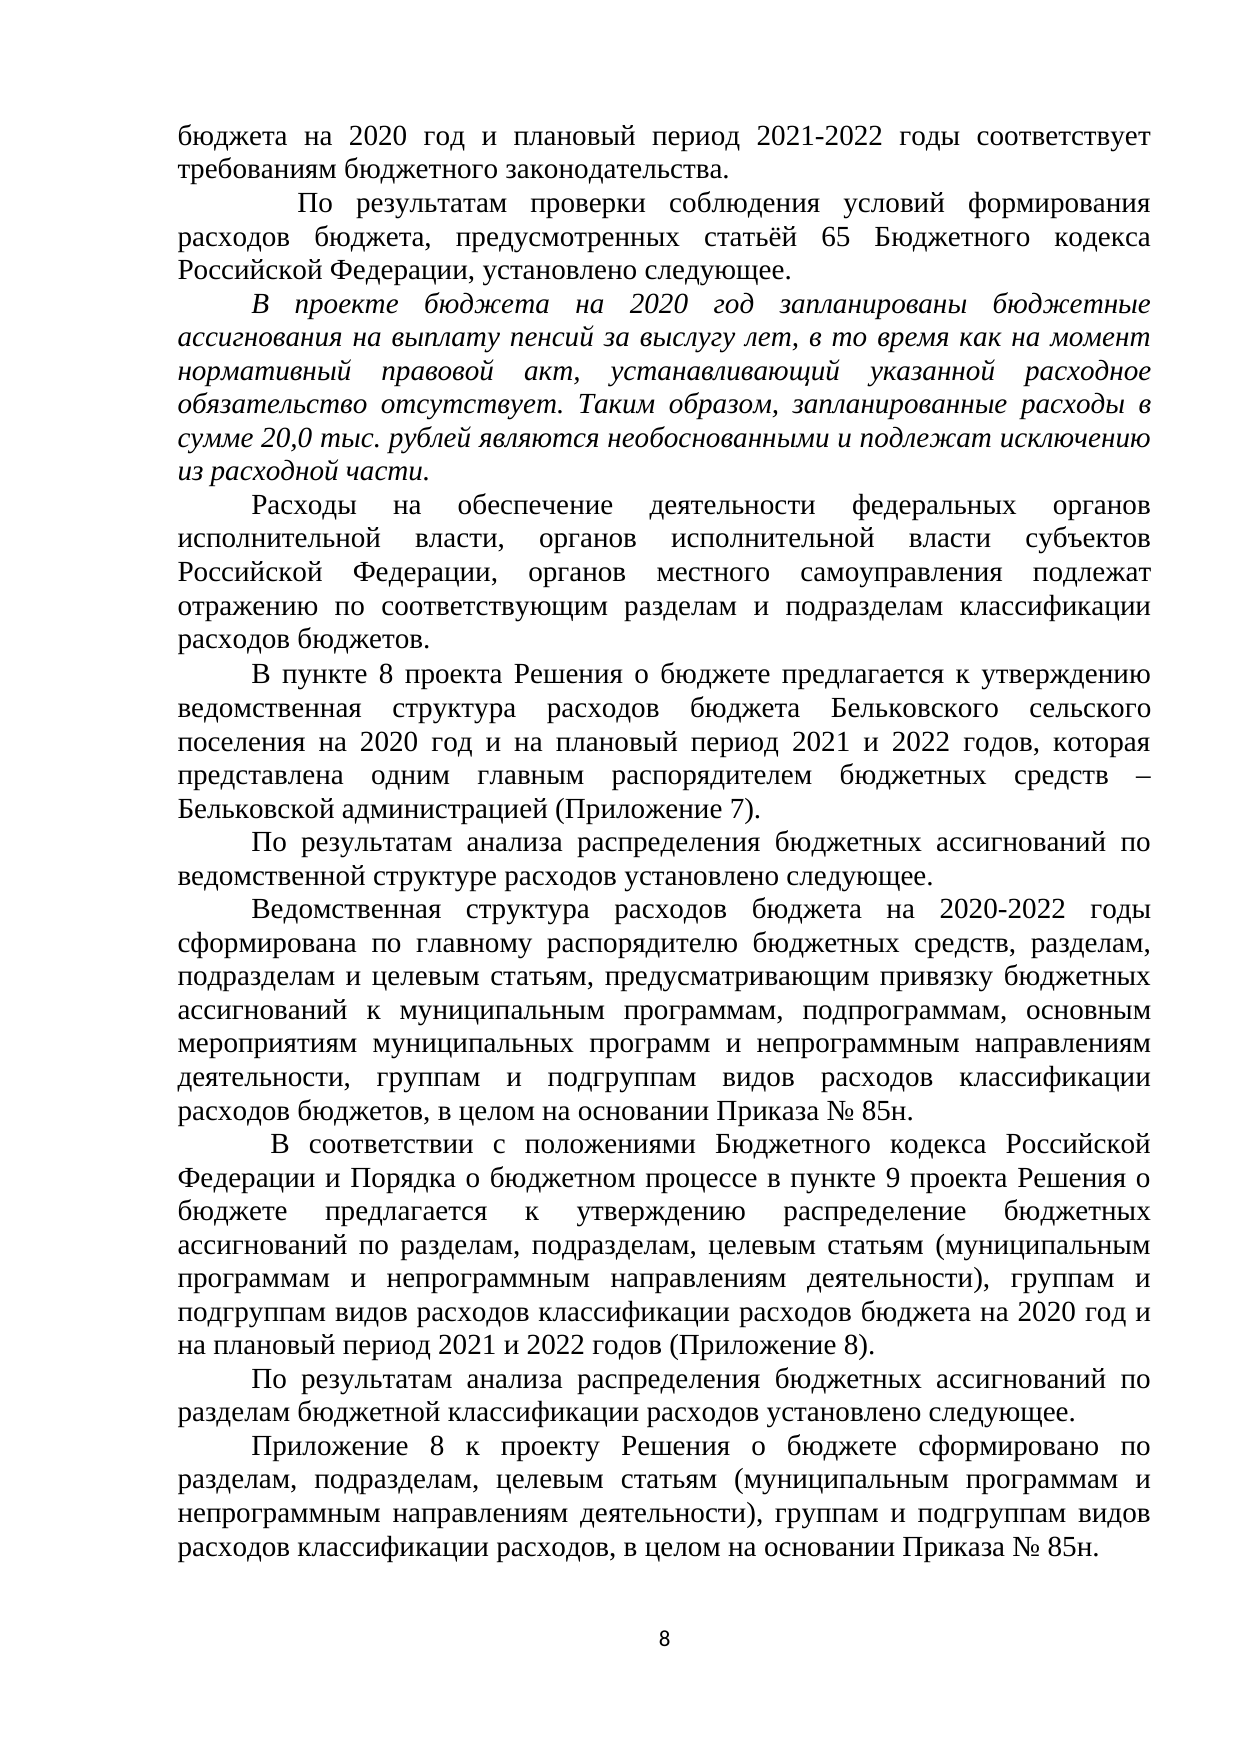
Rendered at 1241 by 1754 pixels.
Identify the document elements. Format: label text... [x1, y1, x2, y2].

text По результатам анализа распределения бюджетных ассигнований по ведомственной структуре расходов установлено следующее. [177, 824, 1152, 891]
text Приложение 8 к проекту Решения о бюджете сформировано по разделам, подразделам, целевым статьям (муниципальным программам и непрограммным направлениям деятельности), группам и подгруппам видов расходов классификации расходов, в целом на основании Приказа № 85н. [177, 1428, 1152, 1562]
text Ведомственная структура расходов бюджета на 2020-2022 годы сформирована по главному распорядителю бюджетных средств, разделам, подразделам и целевым статьям, предусматривающим привязку бюджетных ассигнований к муниципальным программам, подпрограммам, основным мероприятиям муниципальных программ и непрограммным направлениям деятельности, группам и подгруппам видов расходов классификации расходов бюджетов, в целом на основании Приказа № 85н. [177, 891, 1152, 1126]
text В соответствии с положениями Бюджетного кодекса Российской Федерации и Порядка о бюджетном процессе в пункте 9 проекта Решения о бюджете предлагается к утверждению распределение бюджетных ассигнований по разделам, подразделам, целевым статьям (муниципальным программам и непрограммным направлениям деятельности), группам и подгруппам видов расходов классификации расходов бюджета на 2020 год и на плановый период 2021 и 2022 годов (Приложение 8). [177, 1126, 1152, 1361]
text В проекте бюджета на 2020 год запланированы бюджетные ассигнования на выплату пенсий за выслугу лет, в то время как на момент нормативный правовой акт, устанавливающий указанной расходное обязательство отсутствует. Таким образом, запланированные расходы в сумме 20,0 тыс. рублей являются необоснованными и подлежат исключению из расходной части. [177, 286, 1152, 487]
text Расходы на обеспечение деятельности федеральных органов исполнительной власти, органов исполнительной власти субъектов Российской Федерации, органов местного самоуправления подлежат отражению по соответствующим разделам и подразделам классификации расходов бюджетов. [177, 487, 1152, 655]
text В пункте 8 проекта Решения о бюджете предлагается к утверждению ведомственная структура расходов бюджета Бельковского сельского поселения на 2020 год и на плановый период 2021 и 2022 годов, которая представлена одним главным распорядителем бюджетных средств – Бельковской администрацией (Приложение 7). [177, 657, 1152, 824]
text По результатам анализа распределения бюджетных ассигнований по разделам бюджетной классификации расходов установлено следующее. [177, 1361, 1152, 1428]
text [177, 118, 1152, 185]
text По результатам проверки соблюдения условий формирования расходов бюджета, предусмотренных статьёй 65 Бюджетного кодекса Российской Федерации, установлено следующее. [177, 185, 1152, 286]
